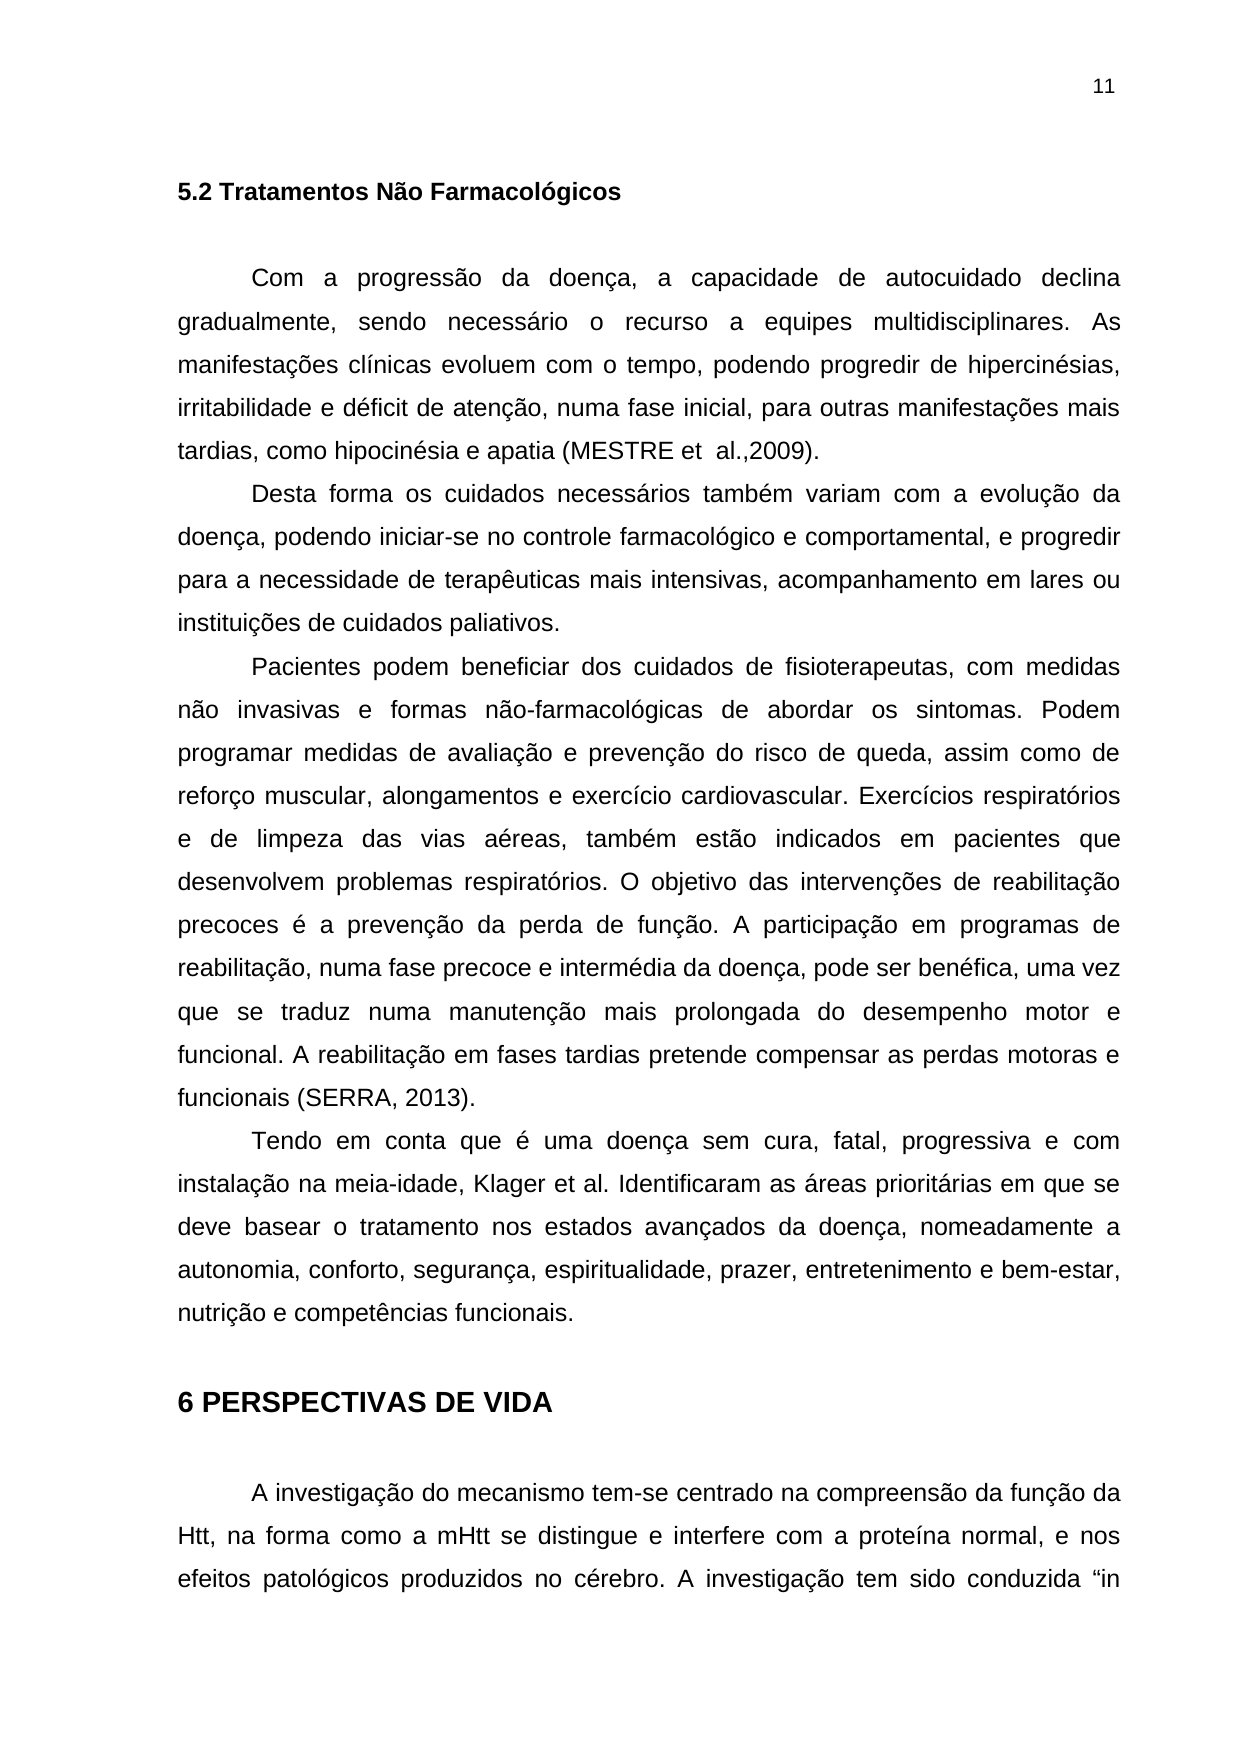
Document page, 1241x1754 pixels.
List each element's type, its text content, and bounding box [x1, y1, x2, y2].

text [177, 1478, 1122, 1593]
text 5.2 Tratamentos Não Farmacológicos [177, 177, 1122, 206]
text Desta forma os cuidados necessários também variam com a evolução da doença, podendo iniciar-se no controle farmacológico e comportamental, e progredir para a necessidade de terapêuticas mais intensivas, acompanhamento em lares ou instituições de cuidados paliativos. [177, 479, 1122, 637]
text Tendo em conta que é uma doença sem cura, fatal, progressiva e com instalação na meia-idade, Klager et al. Identificaram as áreas prioritárias em que se deve basear o tratamento nos estados avançados da doença, nomeadamente a autonomia, conforto, segurança, espiritualidade, prazer, entretenimento e bem-estar, nutrição e competências funcionais. [177, 1126, 1122, 1327]
text Pacientes podem beneficiar dos cuidados de fisioterapeutas, com medidas não invasivas e formas não-farmacológicas de abordar os sintomas. Podem programar medidas de avaliação e prevenção do risco de queda, assim como de reforço muscular, alongamentos e exercício cardiovascular. Exercícios respiratórios e de limpeza das vias aéreas, também estão indicados em pacientes que desenvolvem problemas respiratórios. O objetivo das intervenções de reabilitação precoces é a prevenção da perda de função. A participação em programas de reabilitação, numa fase precoce e intermédia da doença, pode ser benéfica, uma vez que se traduz numa manutenção mais prolongada do desempenho motor e funcional. A reabilitação em fases tardias pretende compensar as perdas motoras e funcionais (Serra, 2013). [177, 652, 1122, 1112]
text 6 PERSPECTIVAS DE VIDA [177, 1385, 1122, 1418]
text Com a progressão da doença, a capacidade de autocuidado declina gradualmente, sendo necessário o recurso a equipes multidisciplinares. As manifestações clínicas evoluem com o tempo, podendo progredir de hipercinésias, irritabilidade e déficit de atenção, numa fase inicial, para outras manifestações mais tardias, como hipocinésia e apatia (MESTRE et al.,2009). [177, 263, 1122, 465]
